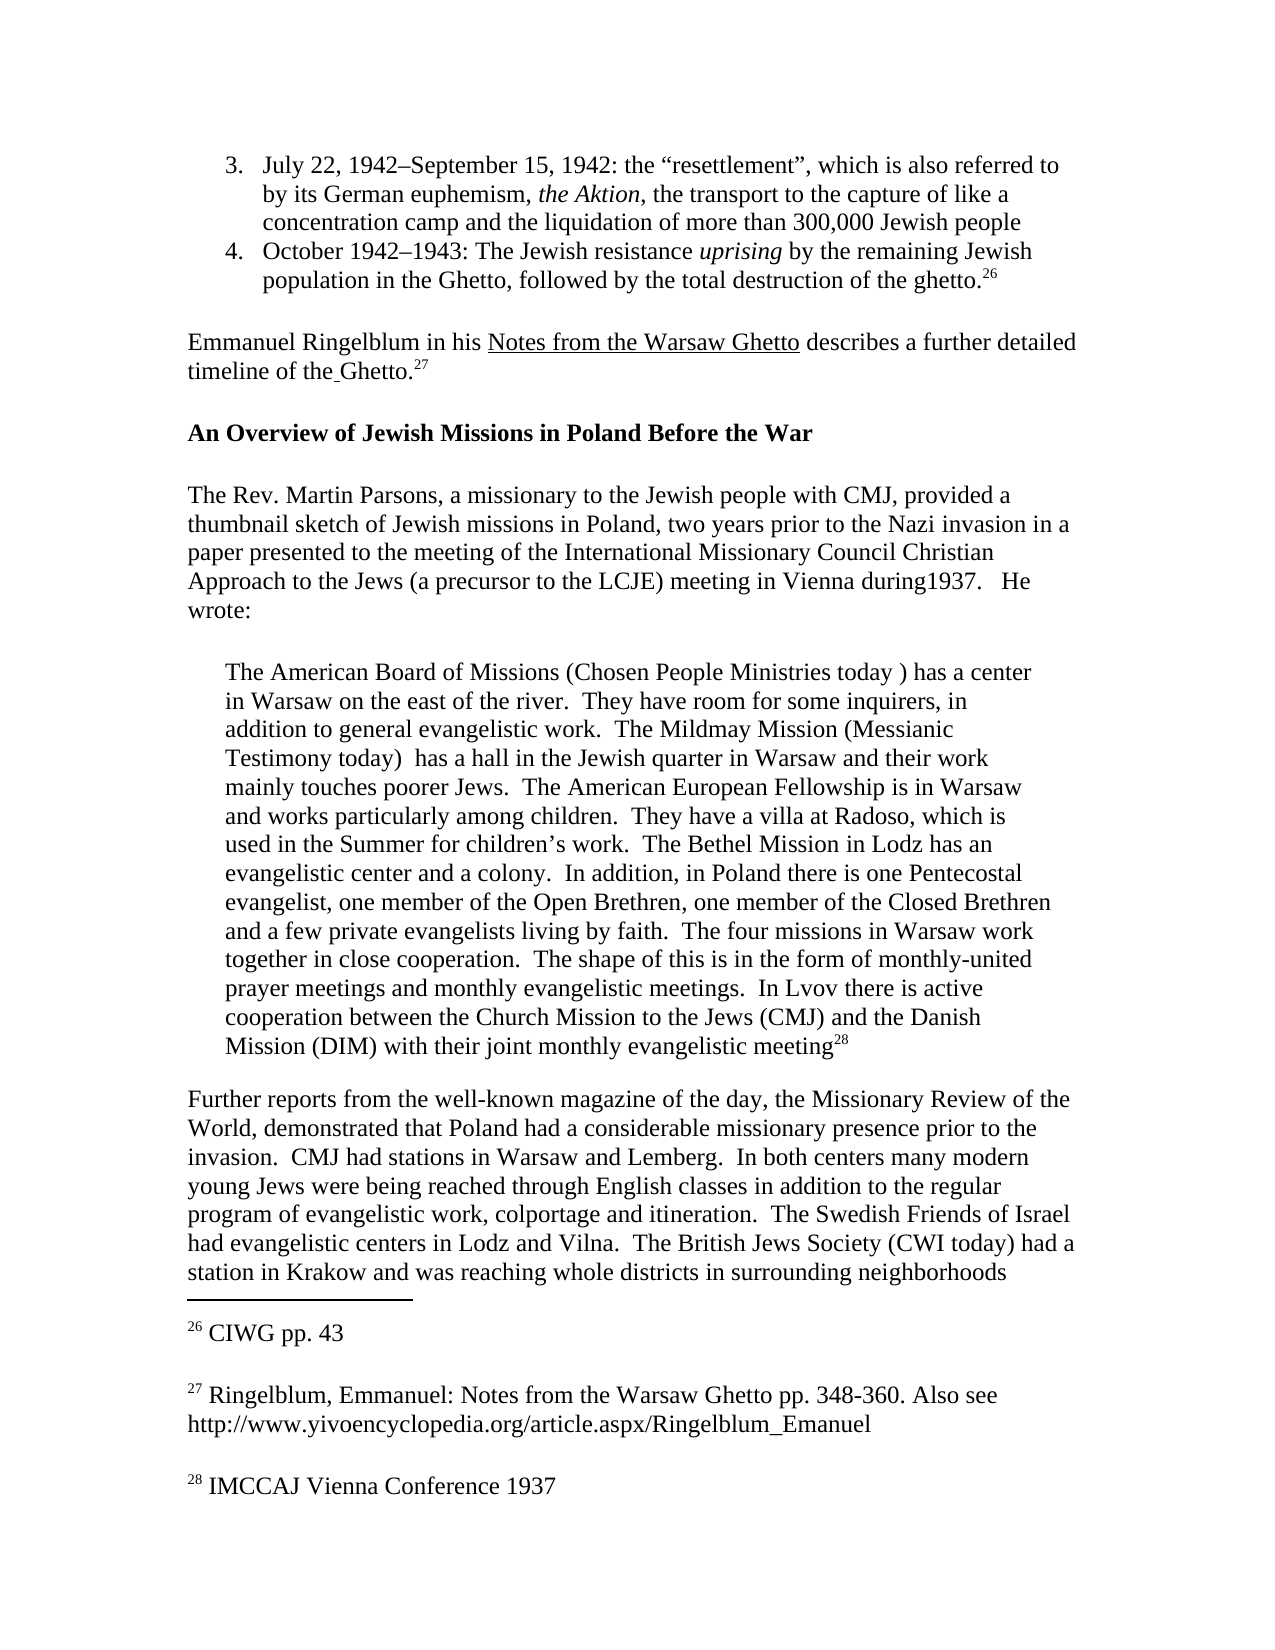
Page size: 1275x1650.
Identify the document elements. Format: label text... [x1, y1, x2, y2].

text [187, 1084, 1087, 1286]
text The Rev. Martin Parsons, a missionary to the Jewish people with CMJ, provided a thumbnail sketch of Jewish missions in Poland, two years prior to the Nazi invasion in a paper presented to the meeting of the International Missionary Council Christian Approach to the Jews (a precursor to the LCJE) meeting in Vienna during1937. He wrote: [187, 480, 1087, 624]
list October 1942–1943: The Jewish resistance uprising by the remaining Jewish population in the Ghetto, followed by the total destruction of the ghetto. [225, 236, 1087, 294]
text An Overview of Jewish Missions in Poland Before the War [187, 418, 1087, 447]
text The American Board of Missions (Chosen People Ministries today ) has a center in Warsaw on the east of the river. They have room for some inquirers, in addition to general evangelistic work. The Mildmay Mission (Messianic Testimony today) has a hall in the Jewish quarter in Warsaw and their work mainly touches poorer Jews. The American European Fellowship is in Warsaw and works particularly among children. They have a villa at Radoso, which is used in the Summer for children’s work. The Bethel Mission in Lodz has an evangelistic center and a colony. In addition, in Poland there is one Pentecostal evangelist, one member of the Open Brethren, one member of the Closed Brethren and a few private evangelists living by faith. The four missions in Warsaw work together in close cooperation. The shape of this is in the form of monthly-united prayer meetings and monthly evangelistic meetings. In Lvov there is active cooperation between the Church Mission to the Jews (CMJ) and the Danish Mission (DIM) with their joint monthly evangelistic meeting [225, 657, 1051, 1059]
text Emmanuel Ringelblum in his Notes from the Warsaw Ghetto describes a further detailed timeline of the Ghetto. [187, 327, 1087, 384]
list July 22, 1942–September 15, 1942: the “resettlement”, which is also referred to by its German euphemism, the Aktion, the transport to the capture of like a concentration camp and the liquidation of more than 300,000 Jewish people [225, 150, 1087, 236]
